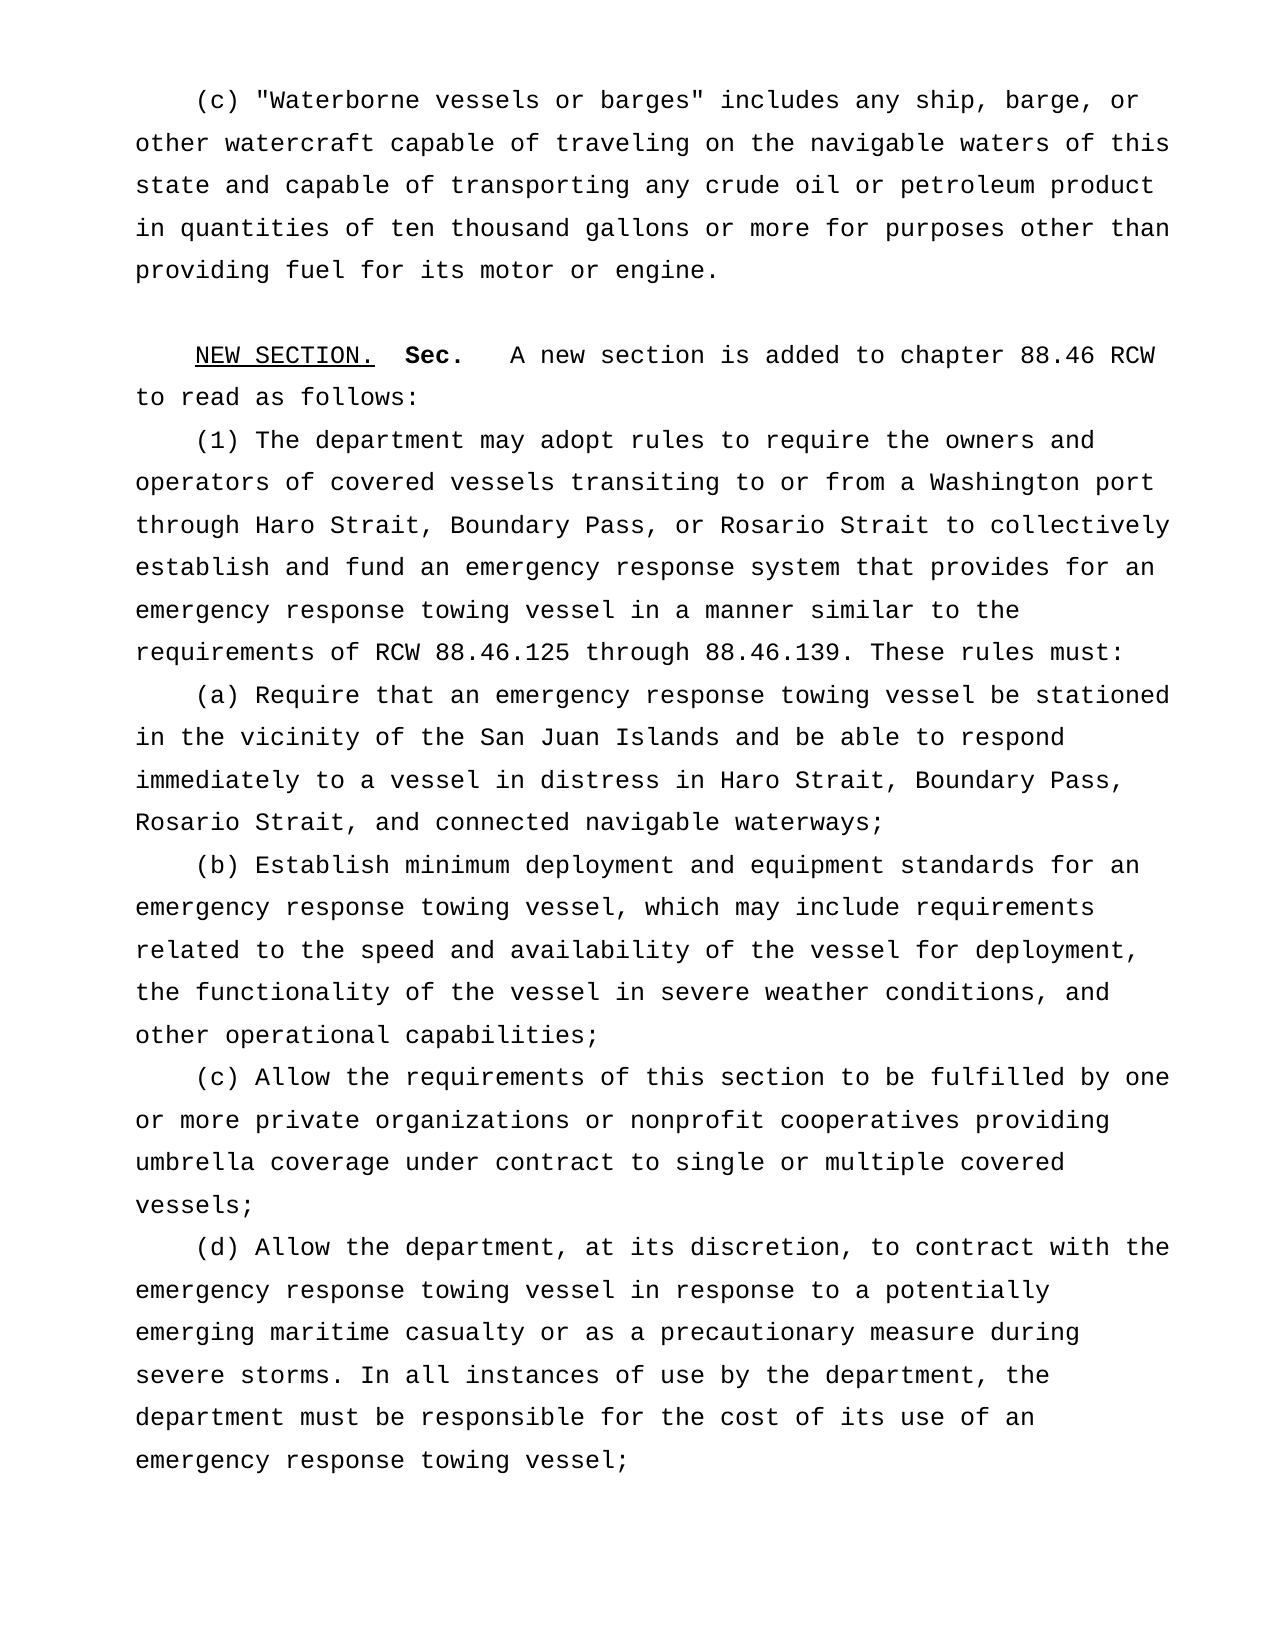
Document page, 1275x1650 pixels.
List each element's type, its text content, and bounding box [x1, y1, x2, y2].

text (a) Require that an emergency response towing vessel be stationed in the vicinity of the San Juan Islands and be able to respond immediately to a vessel in distress in Haro Strait, Boundary Pass, Rosario Strait, and connected navigable waterways; [135, 669, 1170, 839]
text (c) Allow the requirements of this section to be fulfilled by one or more private organizations or nonprofit cooperatives providing umbrella coverage under contract to single or multiple covered vessels; [135, 1052, 1170, 1222]
text (1) The department may adopt rules to require the owners and operators of covered vessels transiting to or from a Washington port through Haro Strait, Boundary Pass, or Rosario Strait to collectively establish and fund an emergency response system that provides for an emergency response towing vessel in a manner similar to the requirements of RCW 88.46.125 through 88.46.139. These rules must: [135, 414, 1170, 669]
text (b) Establish minimum deployment and equipment standards for an emergency response towing vessel, which may include requirements related to the speed and availability of the vessel for deployment, the functionality of the vessel in severe weather conditions, and other operational capabilities; [135, 839, 1170, 1052]
text (c) "Waterborne vessels or barges" includes any ship, barge, or other watercraft capable of traveling on the navigable waters of this state and capable of transporting any crude oil or petroleum product in quantities of ten thousand gallons or more for purposes other than providing fuel for its motor or engine. [135, 75, 1170, 287]
text NEW SECTION. Sec. A new section is added to chapter 88.46 RCW to read as follows: [135, 329, 1170, 414]
text (d) Allow the department, at its discretion, to contract with the emergency response towing vessel in response to a potentially emerging maritime casualty or as a precautionary measure during severe storms. In all instances of use by the department, the department must be responsible for the cost of its use of an emergency response towing vessel; [135, 1222, 1170, 1477]
